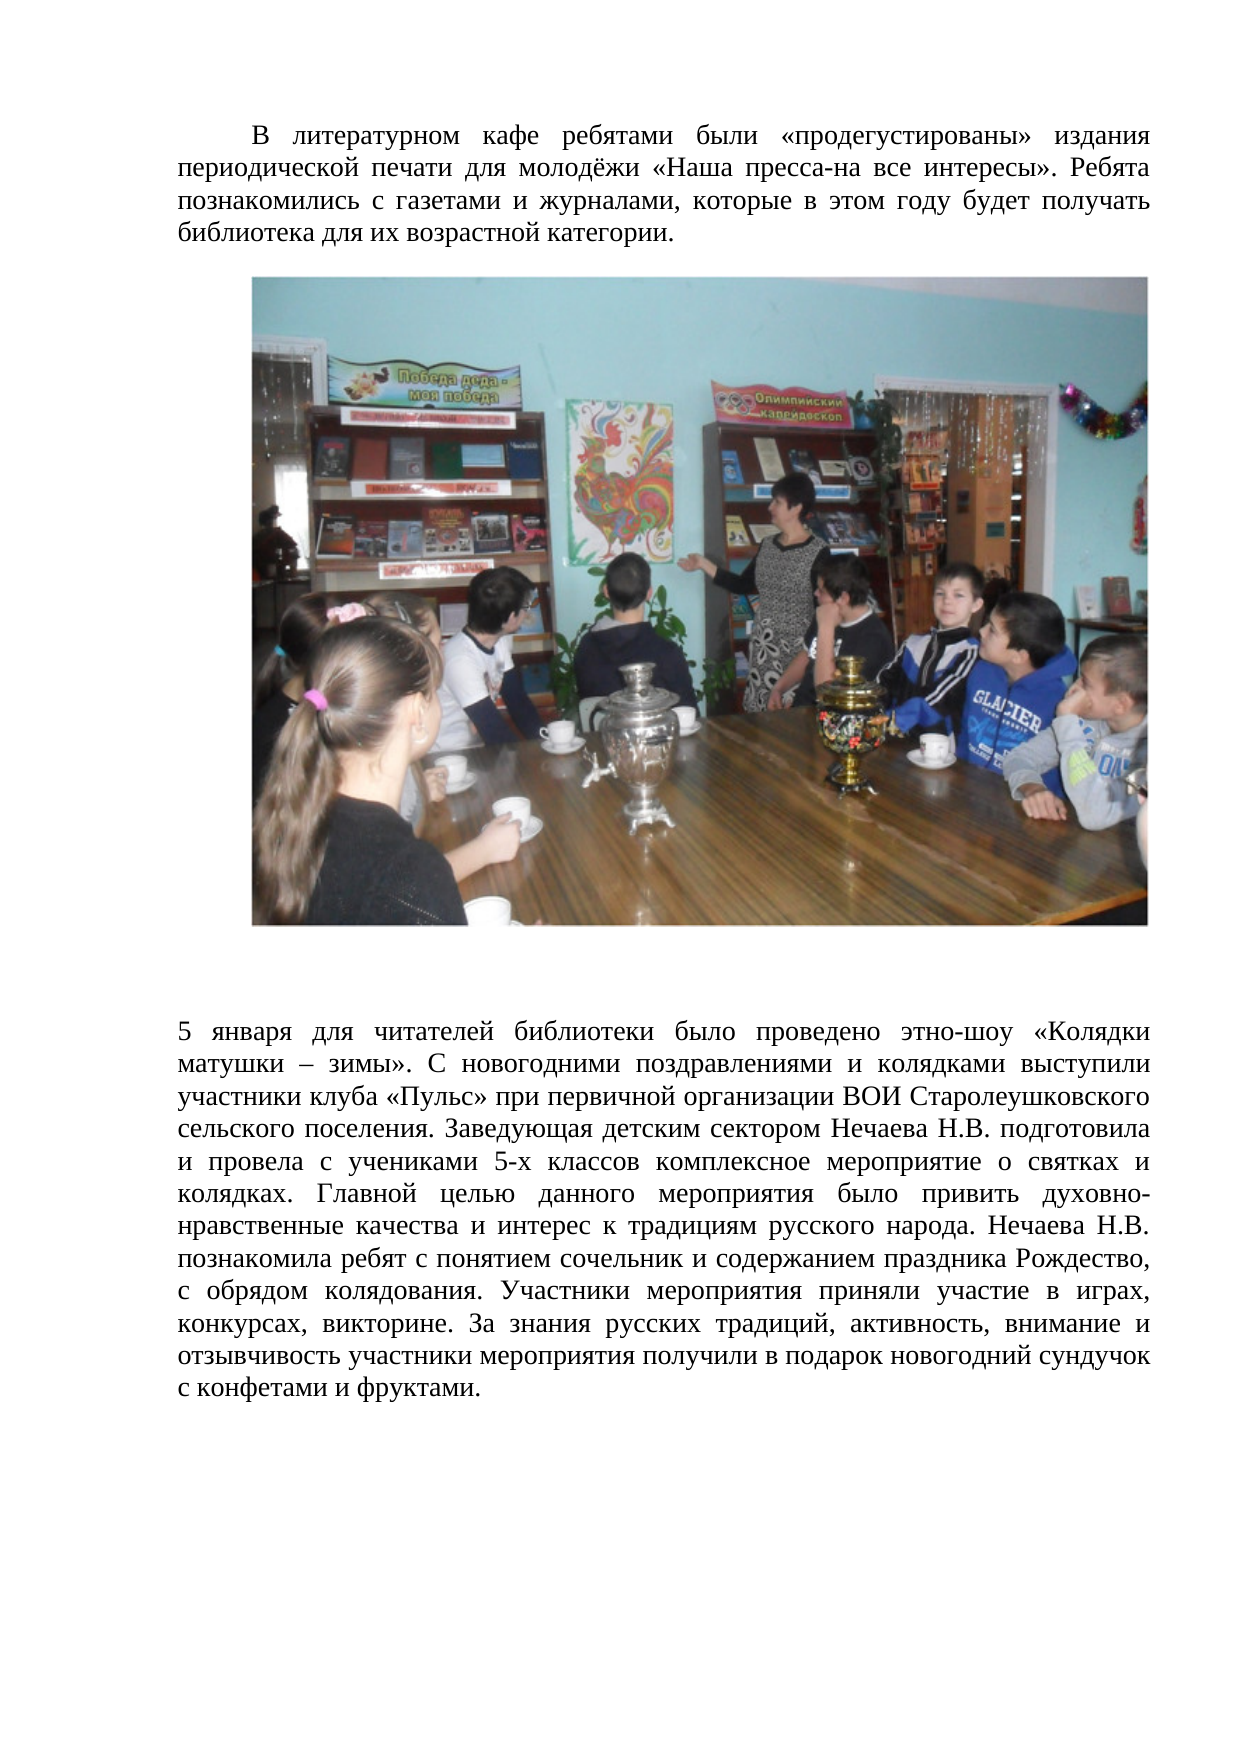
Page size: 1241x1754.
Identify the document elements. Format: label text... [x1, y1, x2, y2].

picture [251, 276, 1149, 927]
text В литературном кафе ребятами были «продегустированы» издания периодической печати для молодёжи «Наша пресса-на все интересы». Ребята познакомились с газетами и журналами, которые в этом году будет получать библиотека для их возрастной категории. [177, 118, 1152, 248]
text 5 января для читателей библиотеки было проведено этно-шоу «Колядки матушки – зимы». С новогодними поздравлениями и колядками выступили участники клуба «Пульс» при первичной организации ВОИ Старолеушковского сельского поселения. Заведующая детским сектором Нечаева Н.В. подготовила и провела с учениками 5-х классов комплексное мероприятие о святках и колядках. Главной целью данного мероприятия было привить духовно-нравственные качества и интерес к традициям русского народа. Нечаева Н.В. познакомила ребят с понятием сочельник и содержанием праздника Рождество, с обрядом колядования. Участники мероприятия приняли участие в играх, конкурсах, викторине. За знания русских традиций, активность, внимание и отзывчивость участники мероприятия получили в подарок новогодний сундучок с конфетами и фруктами. [177, 1014, 1152, 1403]
